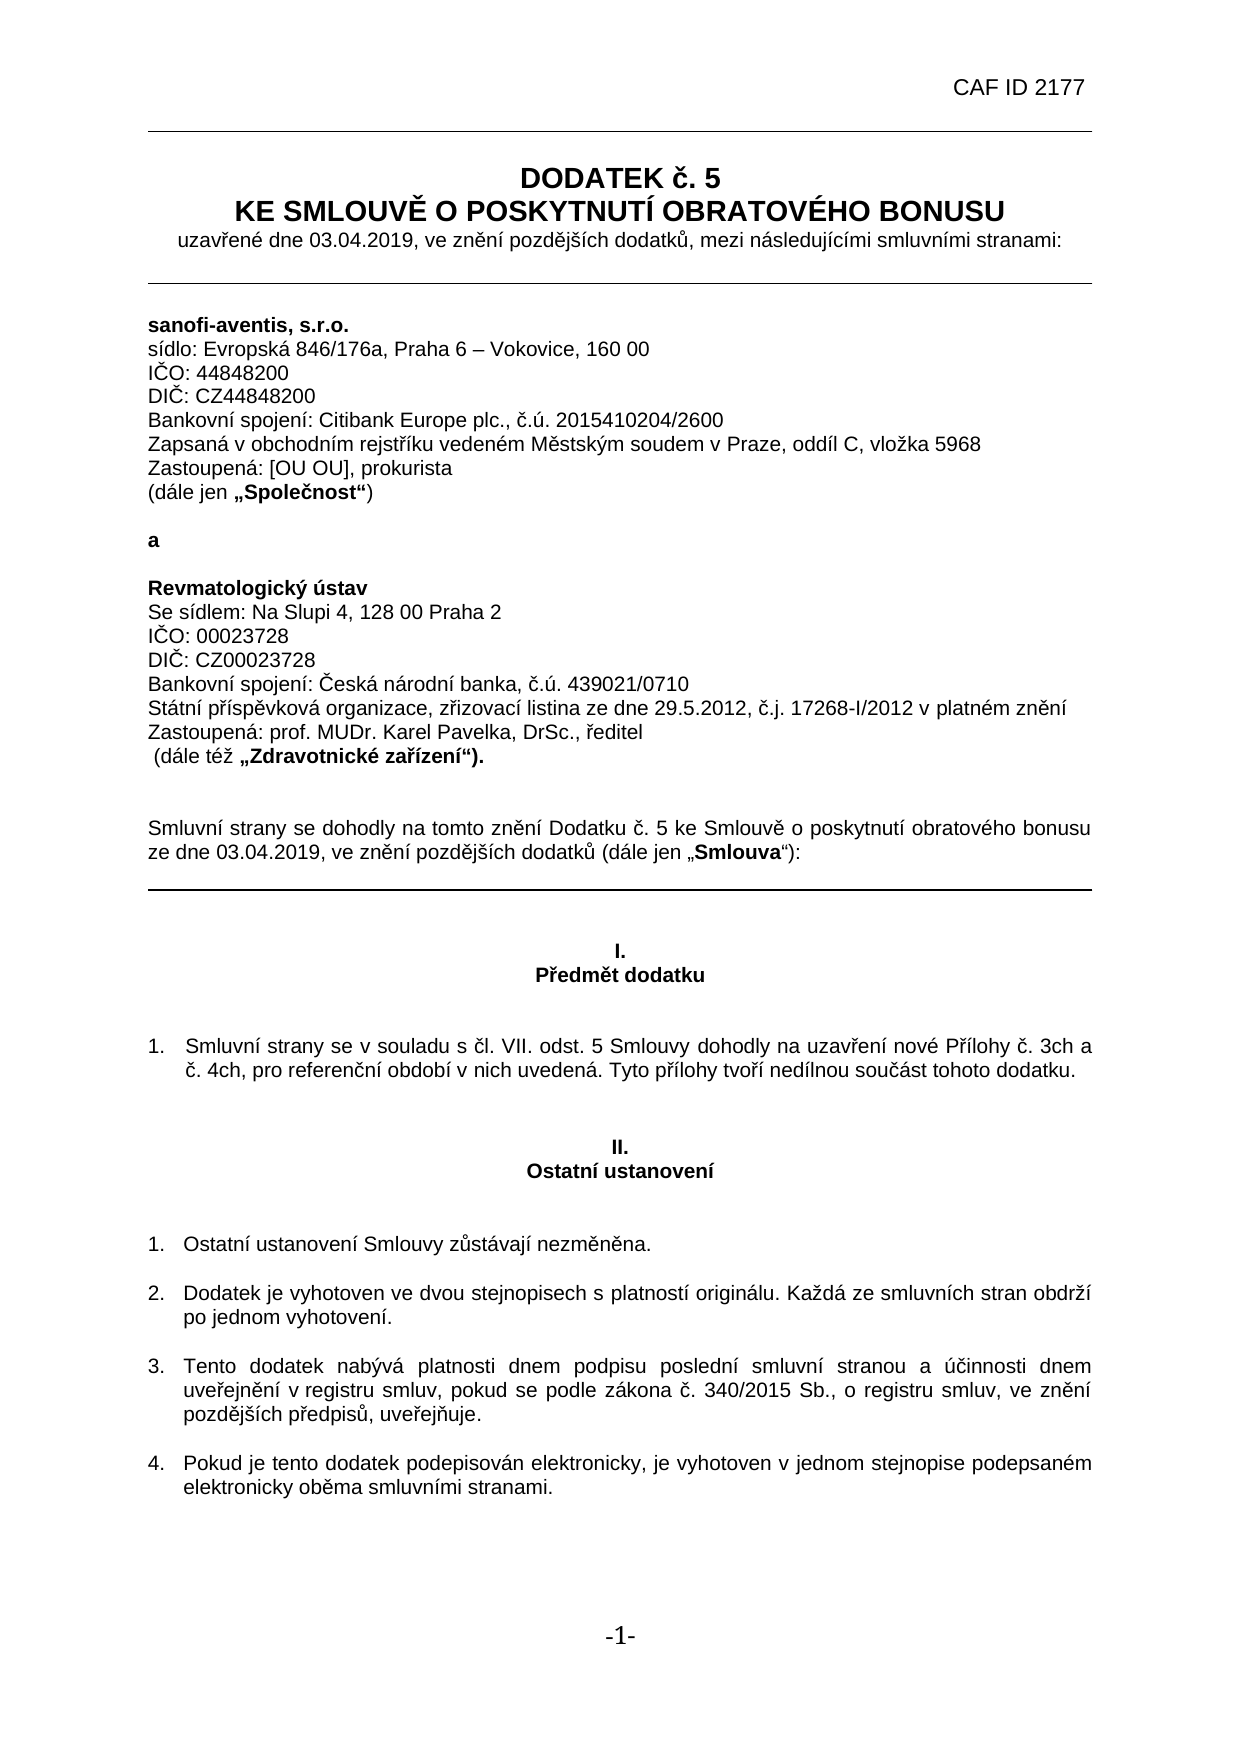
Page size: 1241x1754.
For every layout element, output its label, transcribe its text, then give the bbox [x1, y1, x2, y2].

text sanofi-aventis, s.r.o. [148, 312, 1092, 336]
text IČO: 44848200 [148, 360, 1092, 384]
text uzavřené dne 03.04.2019, ve znění pozdějších dodatků, mezi následujícími smluvními stranami: [148, 228, 1092, 252]
text Bankovní spojení: Citibank Europe plc., č.ú. 2015410204/2600 [148, 408, 1092, 432]
text II. [148, 1135, 1092, 1159]
text sídlo: Evropská 846/176a, Praha 6 – Vokovice, 160 00 [148, 336, 1092, 360]
list Smluvní strany se v souladu s čl. VII. odst. 5 Smlouvy dohodly na uzavření nové Přílohy č. 3ch a č. 4ch, pro referenční období v nich uvedená. Tyto přílohy tvoří nedílnou součást tohoto dodatku. [148, 1034, 1092, 1082]
title DODATEK č. 5 [148, 161, 1092, 194]
text Se sídlem: Na Slupi 4, 128 00 Praha 2 [148, 600, 1092, 624]
text Předmět dodatku [148, 962, 1092, 986]
text a [148, 528, 1092, 552]
title KE SMLOUVĚ O POSKYTNUTÍ OBRATOVÉHO BONUSU [148, 194, 1092, 228]
text Zapsaná v obchodním rejstříku vedeném Městským soudem v Praze, oddíl C, vložka 5968 [148, 432, 1092, 456]
list Tento dodatek nabývá platnosti dnem podpisu poslední smluvní stranou a účinnosti dnem uveřejnění v registru smluv, pokud se podle zákona č. 340/2015 Sb., o registru smluv, ve znění pozdějších předpisů, uveřejňuje. [148, 1354, 1092, 1426]
text DIČ: CZ44848200 [148, 384, 1092, 408]
text Zastoupená: prof. MUDr. Karel Pavelka, DrSc., ředitel [148, 720, 1092, 744]
list Pokud je tento dodatek podepisován elektronicky, je vyhotoven v jednom stejnopise podepsaném elektronicky oběma smluvními stranami. [148, 1451, 1092, 1498]
text I. [148, 938, 1092, 962]
text Ostatní ustanovení [148, 1159, 1092, 1183]
text (dále jen „Společnost“) [148, 480, 1092, 504]
text Státní příspěvková organizace, zřizovací listina ze dne 29.5.2012, č.j. 17268-I/2012 v platném znění [148, 696, 1092, 720]
list Ostatní ustanovení Smlouvy zůstávají nezměněna. [148, 1232, 1092, 1256]
text Revmatologický ústav [148, 576, 1092, 600]
text Smluvní strany se dohodly na tomto znění Dodatku č. 5 ke Smlouvě o poskytnutí obratového bonusu ze dne 03.04.2019, ve znění pozdějších dodatků (dále jen „Smlouva“): [148, 816, 1092, 863]
text IČO: 00023728 [148, 624, 1092, 648]
text DIČ: CZ00023728 [148, 648, 1092, 672]
text Zastoupená: [OU OU], prokurista [148, 456, 1092, 480]
text (dále též „Zdravotnické zařízení“). [148, 744, 1092, 768]
list Dodatek je vyhotoven ve dvou stejnopisech s platností originálu. Každá ze smluvních stran obdrží po jednom vyhotovení. [148, 1281, 1092, 1329]
text Bankovní spojení: Česká národní banka, č.ú. 439021/0710 [148, 672, 1092, 696]
